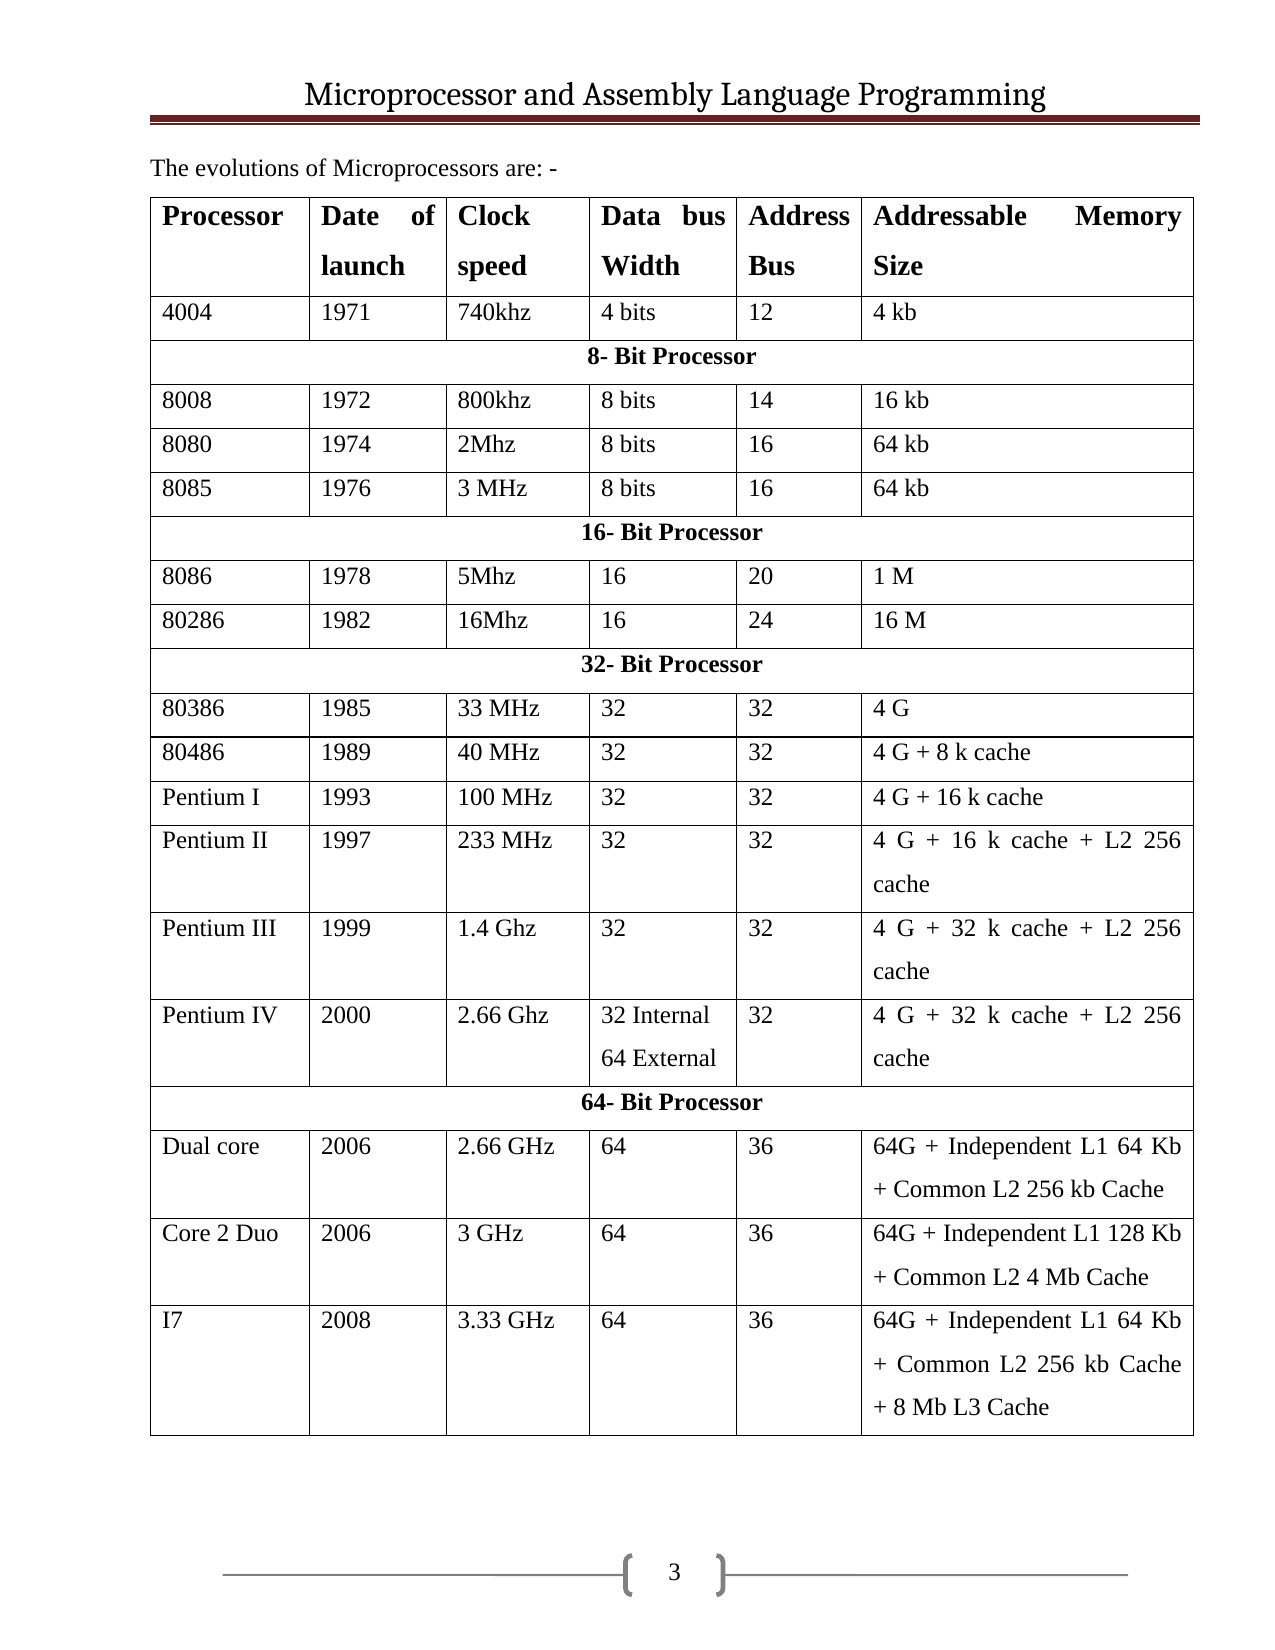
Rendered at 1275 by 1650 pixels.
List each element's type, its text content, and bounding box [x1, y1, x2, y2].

table_cell 32 [737, 1000, 861, 1086]
table_cell 32 [590, 826, 736, 912]
table_cell 32 [590, 913, 736, 999]
table_cell 32 [737, 913, 861, 999]
table_cell 64G + Independent L1 64 Kb + Common L2 256 kb Cache [862, 1131, 1193, 1217]
table_cell 64 [590, 1219, 736, 1304]
table_cell 8 bits [590, 429, 736, 472]
table_cell 3.33 GHz [447, 1306, 589, 1435]
table_cell 33 MHz [447, 694, 589, 736]
table_cell 16Mhz [447, 605, 589, 648]
table_cell 4004 [151, 297, 309, 340]
table_cell 32- Bit Processor [151, 649, 1193, 692]
table_cell 4 kb [862, 297, 1193, 340]
table_cell 32 Internal 64 External [590, 1000, 736, 1086]
table_cell 3 MHz [447, 473, 589, 516]
table_cell 64G + Independent L1 128 Kb + Common L2 4 Mb Cache [862, 1219, 1193, 1304]
table_cell 1985 [310, 694, 446, 736]
table_cell Core 2 Duo [151, 1219, 309, 1304]
table_header Date of launch [310, 198, 446, 296]
table_header Address Bus [737, 198, 861, 296]
table_cell 1982 [310, 605, 446, 648]
table_cell 16 [590, 605, 736, 648]
table_cell 1993 [310, 782, 446, 824]
table_cell 16- Bit Processor [151, 517, 1193, 560]
table_cell 2000 [310, 1000, 446, 1086]
table_cell 3 GHz [447, 1219, 589, 1304]
table_cell 740khz [447, 297, 589, 340]
table_header Clock speed [447, 198, 589, 296]
table_cell 20 [737, 561, 861, 604]
table_cell 40 MHz [447, 738, 589, 781]
table_cell 4 G + 16 k cache [862, 782, 1193, 824]
table_cell 36 [737, 1219, 861, 1304]
table_cell 64 [590, 1131, 736, 1217]
table_cell 32 [590, 782, 736, 824]
table_cell 8- Bit Processor [151, 341, 1193, 384]
table_cell 32 [737, 738, 861, 781]
table_cell 2.66 Ghz [447, 1000, 589, 1086]
table_cell 80386 [151, 694, 309, 736]
table_cell 8 bits [590, 385, 736, 428]
table_cell 4 G + 32 k cache + L2 256 cache [862, 913, 1193, 999]
table_cell 14 [737, 385, 861, 428]
table_cell 32 [590, 738, 736, 781]
table_cell Pentium I [151, 782, 309, 824]
table_header Processor [151, 198, 309, 296]
text The evolutions of Microprocessors are: - [150, 153, 1200, 182]
table_cell 64 kb [862, 429, 1193, 472]
table_cell 1 M [862, 561, 1193, 604]
table_cell 64G + Independent L1 64 Kb + Common L2 256 kb Cache + 8 Mb L3 Cache [862, 1306, 1193, 1435]
table_cell 5Mhz [447, 561, 589, 604]
table_cell 16 kb [862, 385, 1193, 428]
table_cell 4 G + 8 k cache [862, 738, 1193, 781]
table_cell 4 G [862, 694, 1193, 736]
table_cell 24 [737, 605, 861, 648]
table_cell 4 G + 32 k cache + L2 256 cache [862, 1000, 1193, 1086]
table_cell 16 [590, 561, 736, 604]
table_cell 2.66 GHz [447, 1131, 589, 1217]
table_cell 1989 [310, 738, 446, 781]
table_cell 1997 [310, 826, 446, 912]
table_cell 32 [737, 694, 861, 736]
table_cell 16 [737, 473, 861, 516]
table_cell 80286 [151, 605, 309, 648]
table_cell 1978 [310, 561, 446, 604]
table_cell 32 [737, 782, 861, 824]
table_cell 64 [590, 1306, 736, 1435]
table_cell 80486 [151, 738, 309, 781]
table_cell 32 [737, 826, 861, 912]
table_cell 64 kb [862, 473, 1193, 516]
table_cell 12 [737, 297, 861, 340]
table_cell 800khz [447, 385, 589, 428]
table_cell 4 G + 16 k cache + L2 256 cache [862, 826, 1193, 912]
table_header Addressable Memory Size [862, 198, 1193, 296]
table_cell 1972 [310, 385, 446, 428]
table_cell 2Mhz [447, 429, 589, 472]
table_cell Pentium IV [151, 1000, 309, 1086]
table_cell 2006 [310, 1219, 446, 1304]
table_cell 1971 [310, 297, 446, 340]
table_cell 64- Bit Processor [151, 1087, 1193, 1130]
table_cell 1.4 Ghz [447, 913, 589, 999]
table_cell 16 M [862, 605, 1193, 648]
table_cell 16 [737, 429, 861, 472]
table_cell 8085 [151, 473, 309, 516]
table_cell 100 MHz [447, 782, 589, 824]
table_cell 36 [737, 1306, 861, 1435]
table_cell I7 [151, 1306, 309, 1435]
table_cell 8086 [151, 561, 309, 604]
table_cell 8008 [151, 385, 309, 428]
table_cell 8 bits [590, 473, 736, 516]
table_cell 4 bits [590, 297, 736, 340]
table_cell 32 [590, 694, 736, 736]
table_cell Dual core [151, 1131, 309, 1217]
table_cell 233 MHz [447, 826, 589, 912]
table_header Data bus Width [590, 198, 736, 296]
table_cell 2008 [310, 1306, 446, 1435]
table_cell 2006 [310, 1131, 446, 1217]
table_cell Pentium III [151, 913, 309, 999]
table_cell 36 [737, 1131, 861, 1217]
table_cell 1999 [310, 913, 446, 999]
table_cell Pentium II [151, 826, 309, 912]
table_cell 1976 [310, 473, 446, 516]
table_cell 8080 [151, 429, 309, 472]
table_cell 1974 [310, 429, 446, 472]
